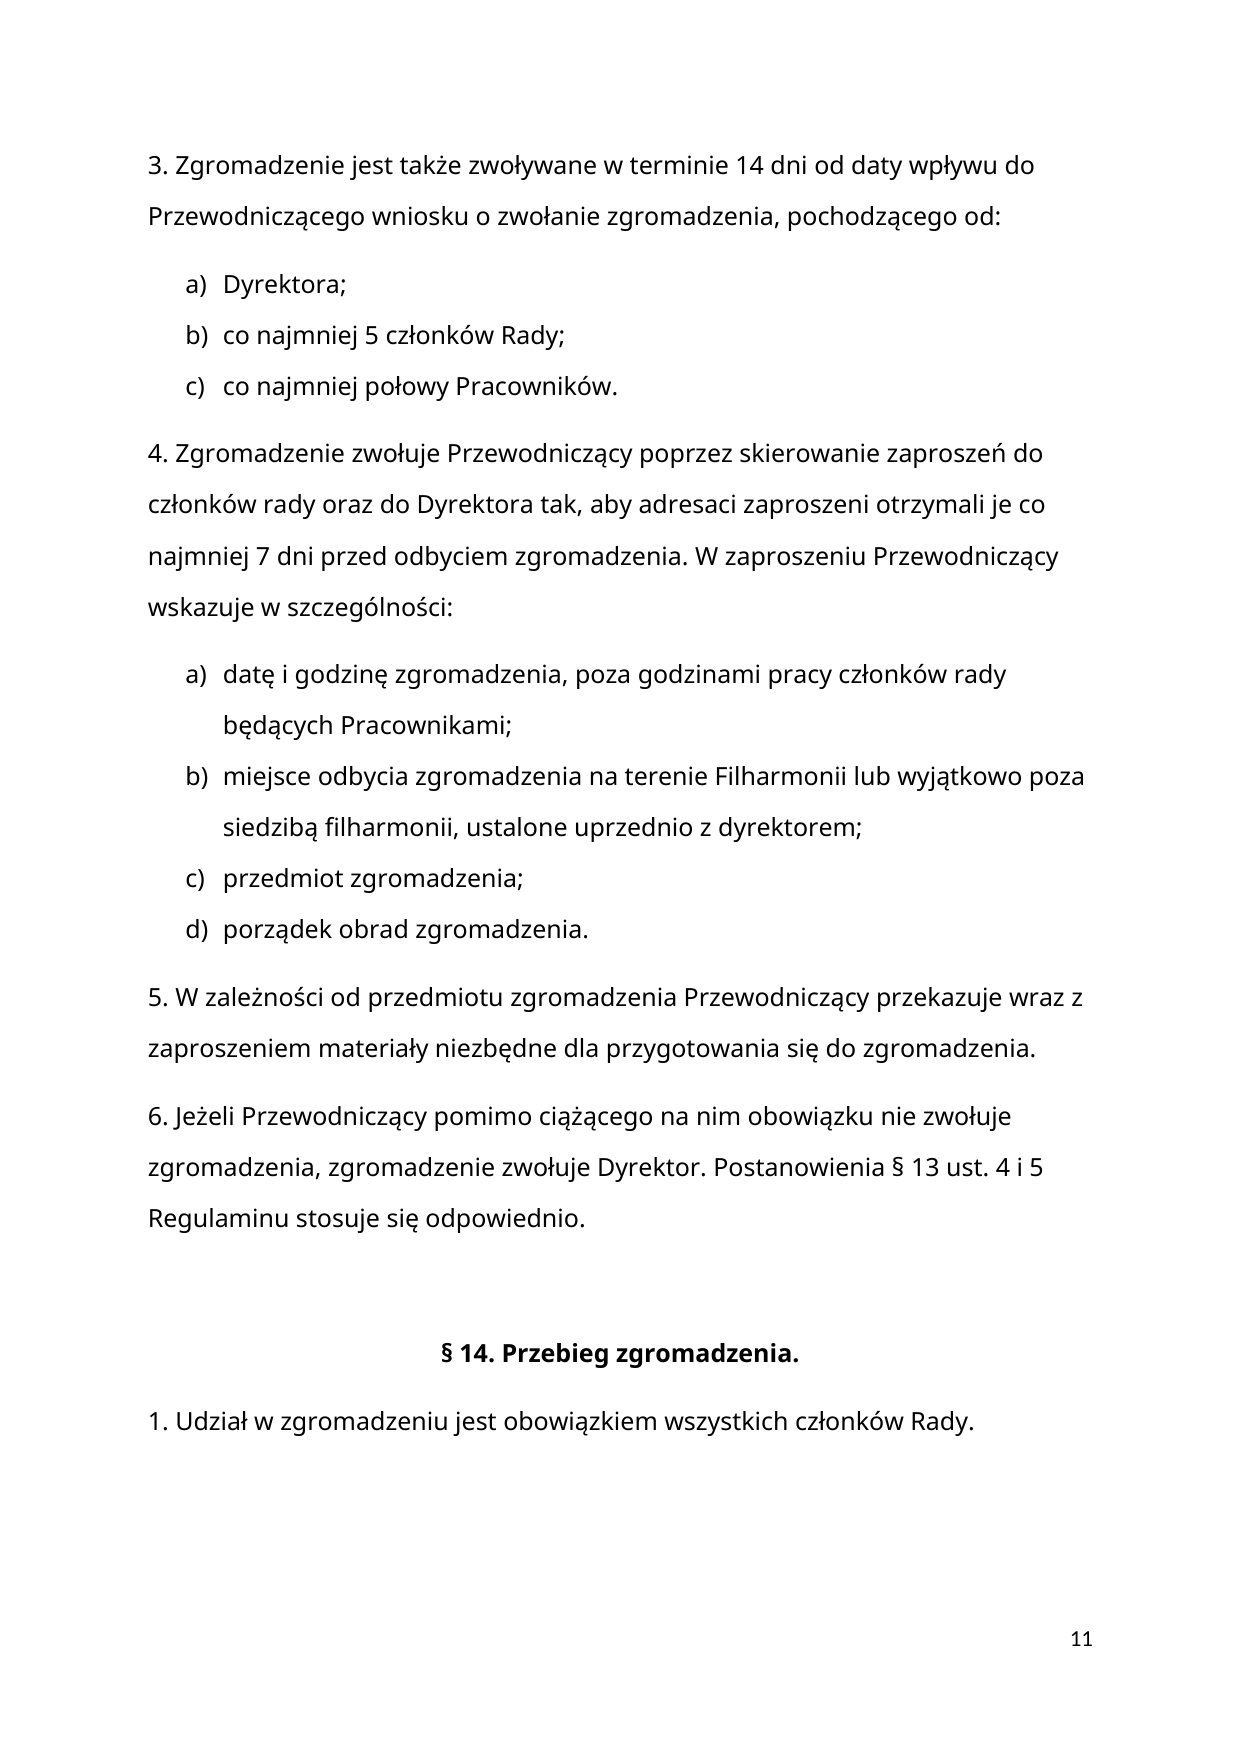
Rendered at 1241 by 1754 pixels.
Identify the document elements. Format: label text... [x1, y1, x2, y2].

list co najmniej 5 członków Rady; [185, 317, 1093, 351]
text 6. Jeżeli Przewodniczący pomimo ciążącego na nim obowiązku nie zwołuje zgromadzenia, zgromadzenie zwołuje Dyrektor. Postanowienia § 13 ust. 4 i 5 Regulaminu stosuje się odpowiednio. [148, 1099, 1093, 1235]
list miejsce odbycia zgromadzenia na terenie Filharmonii lub wyjątkowo poza siedzibą filharmonii, ustalone uprzednio z dyrektorem; [185, 759, 1093, 844]
list Dyrektora; [185, 266, 1093, 300]
text 1. Udział w zgromadzeniu jest obowiązkiem wszystkich członków Rady. [148, 1404, 1093, 1438]
list co najmniej połowy Pracowników. [185, 368, 1093, 402]
list porządek obrad zgromadzenia. [185, 912, 1093, 946]
list datę i godzinę zgromadzenia, poza godzinami pracy członków rady będących Pracownikami; [185, 657, 1093, 742]
list przedmiot zgromadzenia; [185, 861, 1093, 895]
text 5. W zależności od przedmiotu zgromadzenia Przewodniczący przekazuje wraz z zaproszeniem materiały niezbędne dla przygotowania się do zgromadzenia. [148, 980, 1093, 1065]
text 4. Zgromadzenie zwołuje Przewodniczący poprzez skierowanie zaproszeń do członków rady oraz do Dyrektora tak, aby adresaci zaproszeni otrzymali je co najmniej 7 dni przed odbyciem zgromadzenia. W zaproszeniu Przewodniczący wskazuje w szczególności: [148, 436, 1093, 623]
text 3. Zgromadzenie jest także zwoływane w terminie 14 dni od daty wpływu do Przewodniczącego wniosku o zwołanie zgromadzenia, pochodzącego od: [148, 148, 1093, 233]
text § 14. Przebieg zgromadzenia. [148, 1336, 1093, 1370]
